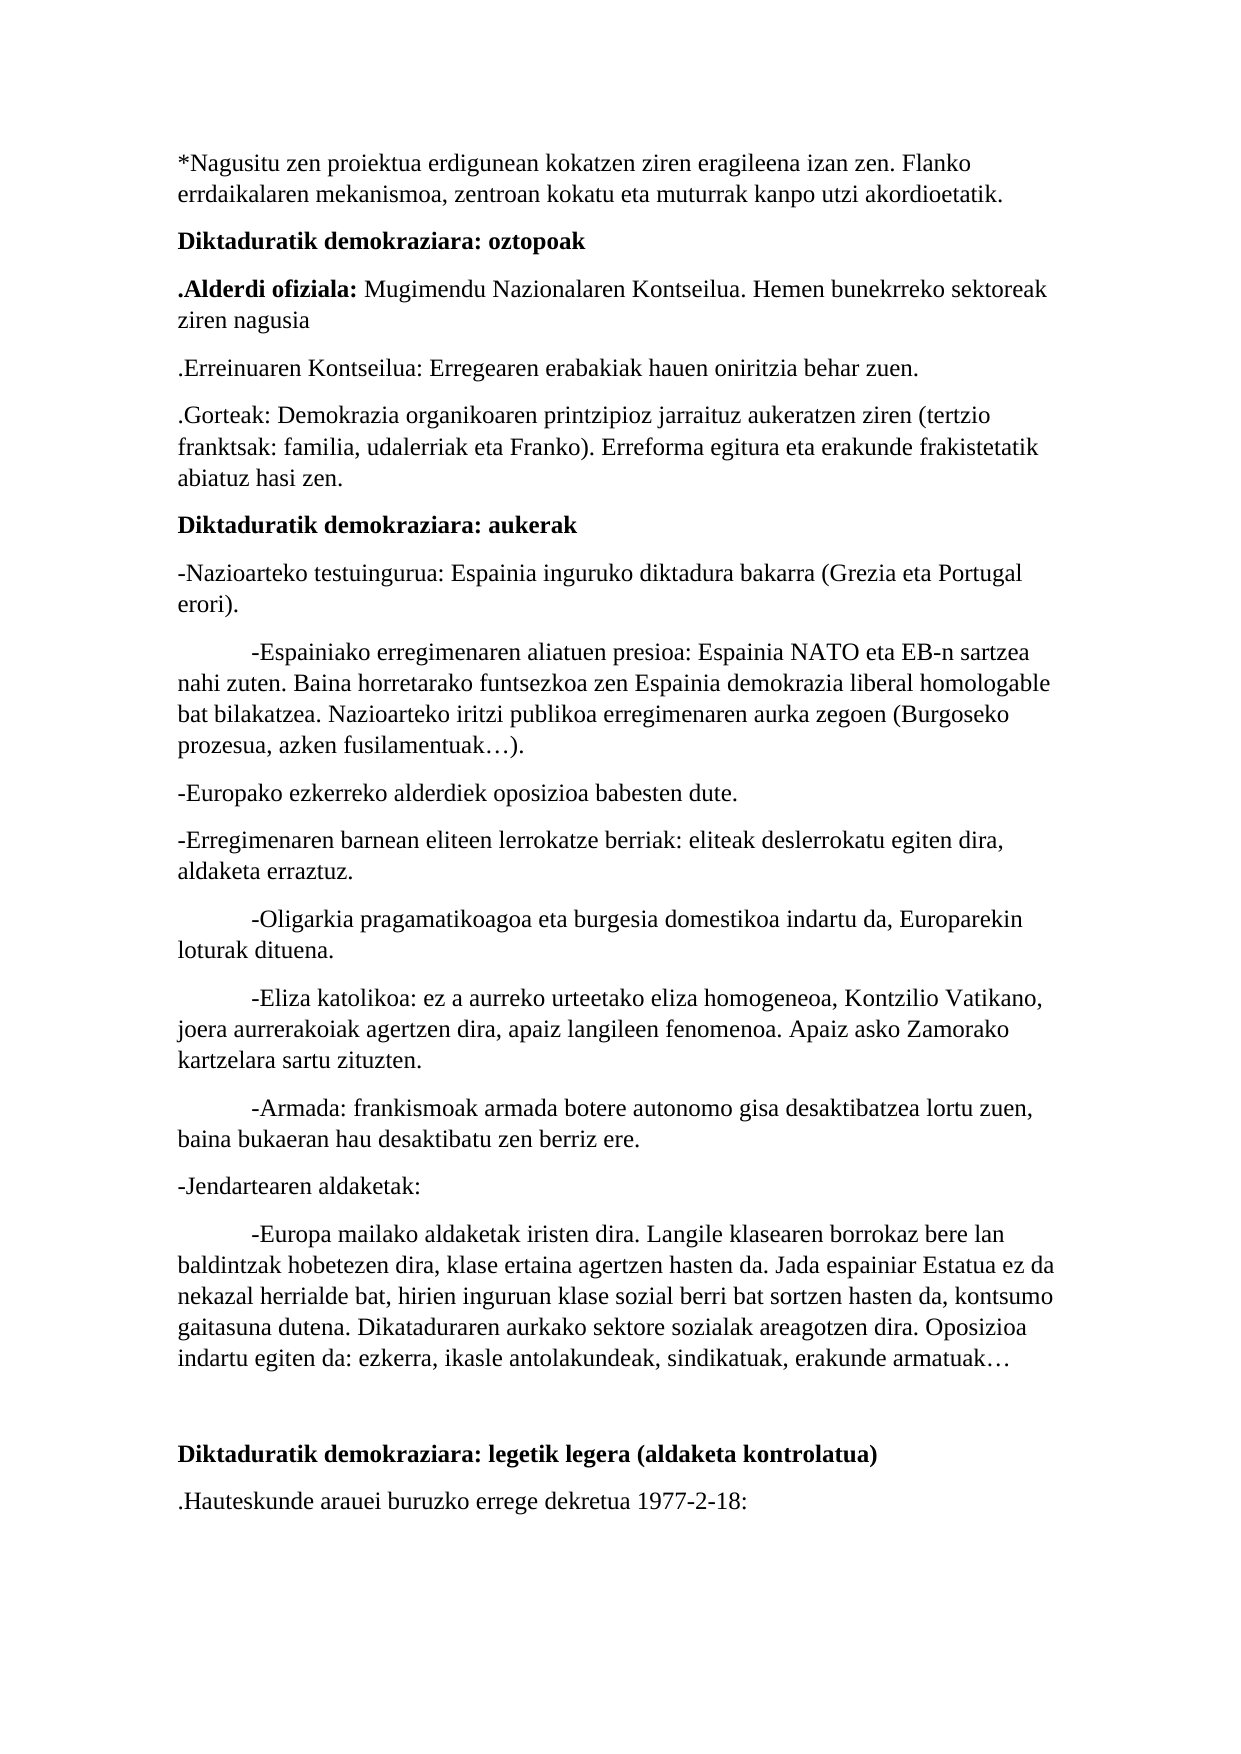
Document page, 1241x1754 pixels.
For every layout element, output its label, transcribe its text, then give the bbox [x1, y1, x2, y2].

text -Espainiako erregimenaren aliatuen presioa: Espainia NATO eta EB-n sartzea nahi zuten. Baina horretarako funtsezkoa zen Espainia demokrazia liberal homologable bat bilakatzea. Nazioarteko iritzi publikoa erregimenaren aurka zegoen (Burgoseko prozesua, azken fusilamentuak…). [177, 637, 1063, 759]
text -Europa mailako aldaketak iristen dira. Langile klasearen borrokaz bere lan baldintzak hobetezen dira, klase ertaina agertzen hasten da. Jada espainiar Estatua ez da nekazal herrialde bat, hirien inguruan klase sozial berri bat sortzen hasten da, kontsumo gaitasuna dutena. Dikataduraren aurkako sektore sozialak areagotzen dira. Oposizioa indartu egiten da: ezkerra, ikasle antolakundeak, sindikatuak, erakunde armatuak… [177, 1219, 1063, 1372]
text -Nazioarteko testuingurua: Espainia inguruko diktadura bakarra (Grezia eta Portugal erori). [177, 558, 1063, 618]
text .Erreinuaren Kontseilua: Erregearen erabakiak hauen oniritzia behar zuen. [177, 353, 1063, 382]
text Diktaduratik demokraziara: oztopoak [177, 226, 1063, 255]
text -Europako ezkerreko alderdiek oposizioa babesten dute. [177, 778, 1063, 806]
text *Nagusitu zen proiektua erdigunean kokatzen ziren eragileena izan zen. Flanko errdaikalaren mekanismoa, zentroan kokatu eta muturrak kanpo utzi akordioetatik. [177, 148, 1063, 207]
text Diktaduratik demokraziara: aukerak [177, 510, 1063, 539]
text -Armada: frankismoak armada botere autonomo gisa desaktibatzea lortu zuen, baina bukaeran hau desaktibatu zen berriz ere. [177, 1093, 1063, 1152]
text -Erregimenaren barnean eliteen lerrokatze berriak: eliteak deslerrokatu egiten dira, aldaketa erraztuz. [177, 825, 1063, 885]
text .Gorteak: Demokrazia organikoaren printzipioz jarraituz aukeratzen ziren (tertzio franktsak: familia, udalerriak eta Franko). Erreforma egitura eta erakunde frakistetatik abiatuz hasi zen. [177, 401, 1063, 491]
text -Eliza katolikoa: ez a aurreko urteetako eliza homogeneoa, Kontzilio Vatikano, joera aurrerakoiak agertzen dira, apaiz langileen fenomenoa. Apaiz asko Zamorako kartzelara sartu zituzten. [177, 983, 1063, 1074]
text .Alderdi ofiziala: Mugimendu Nazionalaren Kontseilua. Hemen bunekrreko sektoreak ziren nagusia [177, 274, 1063, 334]
text .Hauteskunde arauei buruzko errege dekretua 1977-2-18: [177, 1486, 1063, 1515]
text -Oligarkia pragamatikoagoa eta burgesia domestikoa indartu da, Europarekin loturak dituena. [177, 904, 1063, 964]
text -Jendartearen aldaketak: [177, 1171, 1063, 1200]
text Diktaduratik demokraziara: legetik legera (aldaketa kontrolatua) [177, 1439, 1063, 1467]
